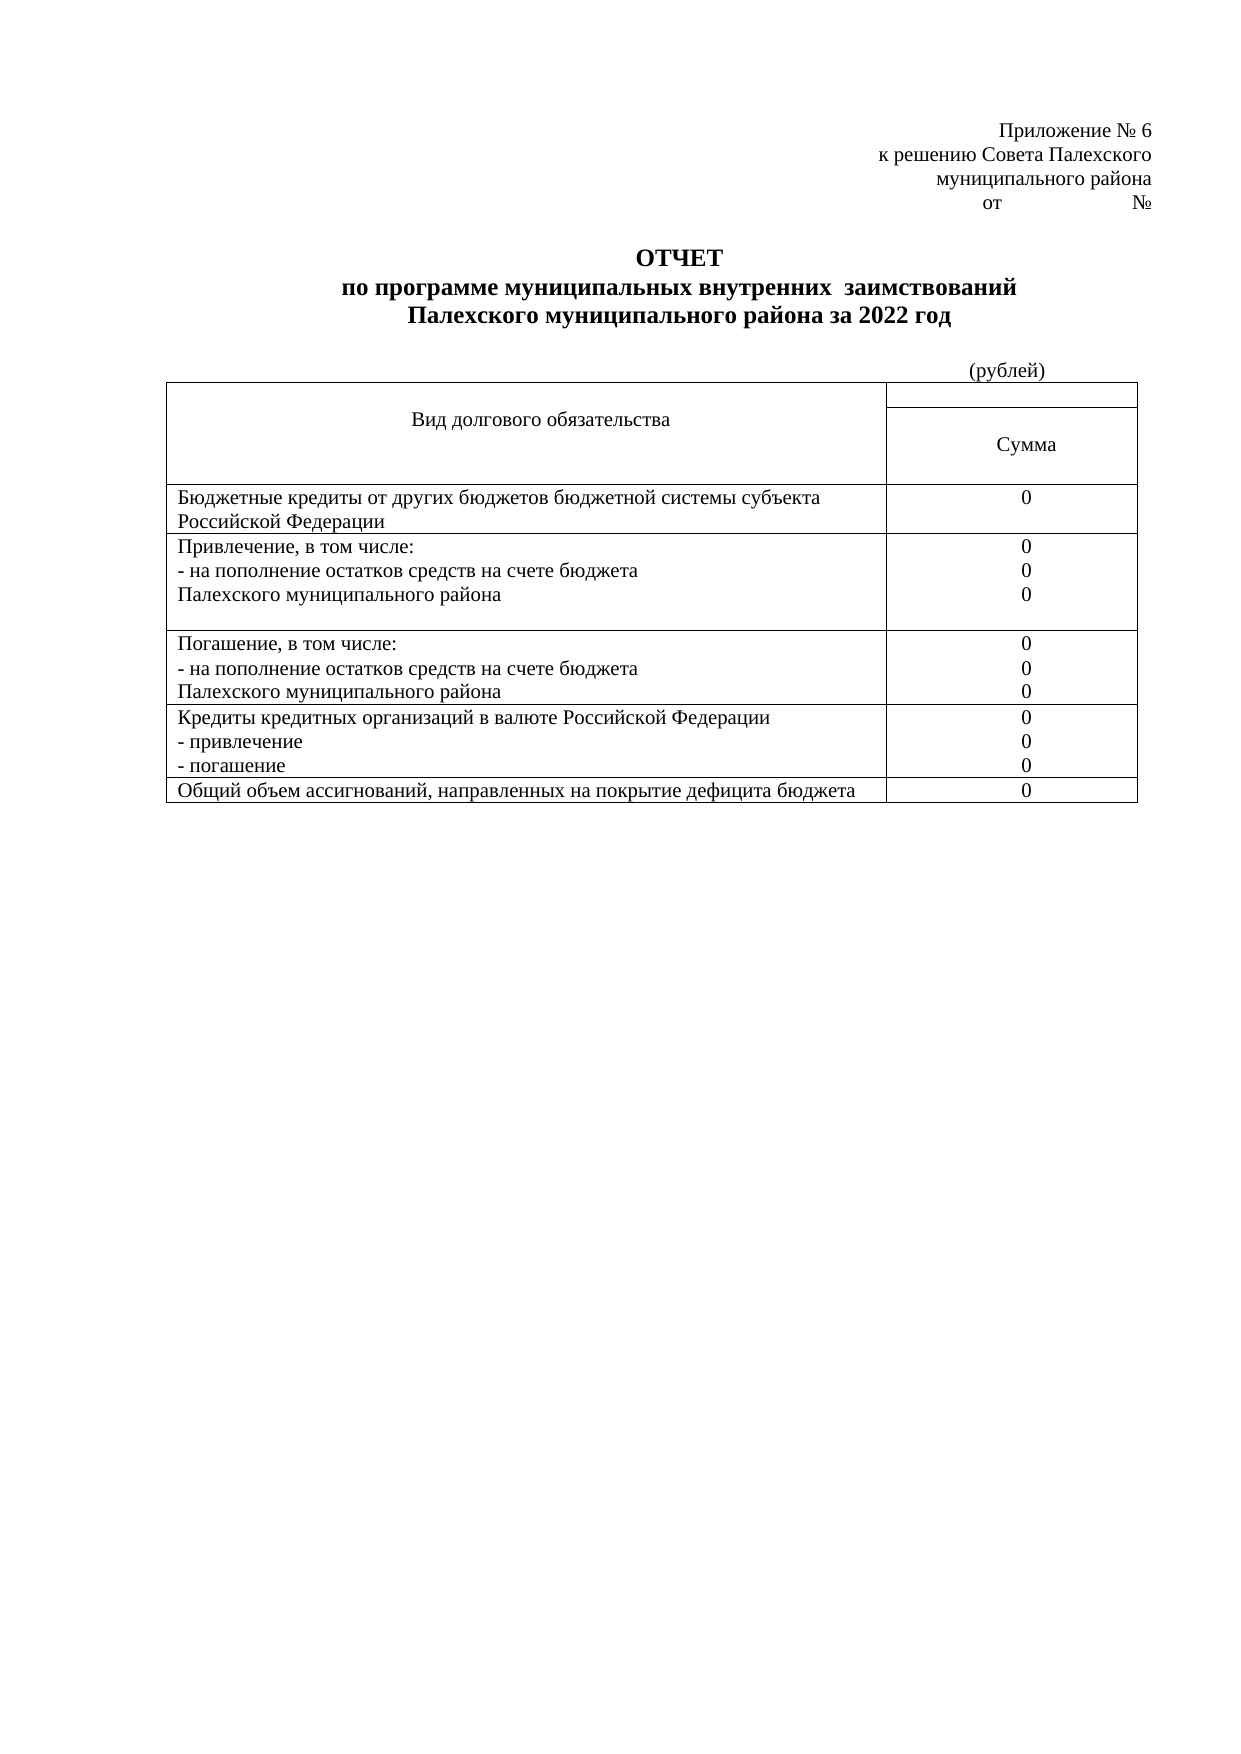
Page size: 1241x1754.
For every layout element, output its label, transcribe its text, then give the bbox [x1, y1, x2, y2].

text Палехского муниципального района за 2022 год [177, 301, 1181, 329]
table_header Вид долгового обязательства [167, 383, 886, 484]
text Приложение № 6 [177, 118, 1152, 142]
table_cell Бюджетные кредиты от других бюджетов бюджетной системы субъекта Российской Федерации [167, 485, 886, 533]
table_cell 0 0 0 [887, 534, 1137, 630]
text к решению Совета Палехского [177, 142, 1152, 166]
table_cell Погашение, в том числе: - на пополнение остатков средств на счете бюджета Палехского муниципального района [167, 631, 886, 703]
table_cell 0 [887, 485, 1137, 533]
text (рублей) [177, 358, 1181, 382]
text ОТЧЕТ [177, 243, 1181, 272]
table_header [887, 383, 1137, 407]
text муниципального района [177, 166, 1152, 190]
table_cell 0 0 0 [887, 631, 1137, 703]
table_cell Общий объем ассигнований, направленных на покрытие дефицита бюджета [167, 778, 886, 802]
text по программе муниципальных внутренних заимствований [177, 272, 1181, 301]
table_cell Сумма [887, 408, 1137, 484]
text от № [177, 190, 1152, 214]
table_cell 0 0 0 [887, 705, 1137, 777]
table_cell 0 [887, 778, 1137, 802]
table_cell Кредиты кредитных организаций в валюте Российской Федерации - привлечение - погашение [167, 705, 886, 777]
table_cell Привлечение, в том числе: - на пополнение остатков средств на счете бюджета Палехского муниципального района [167, 534, 886, 630]
